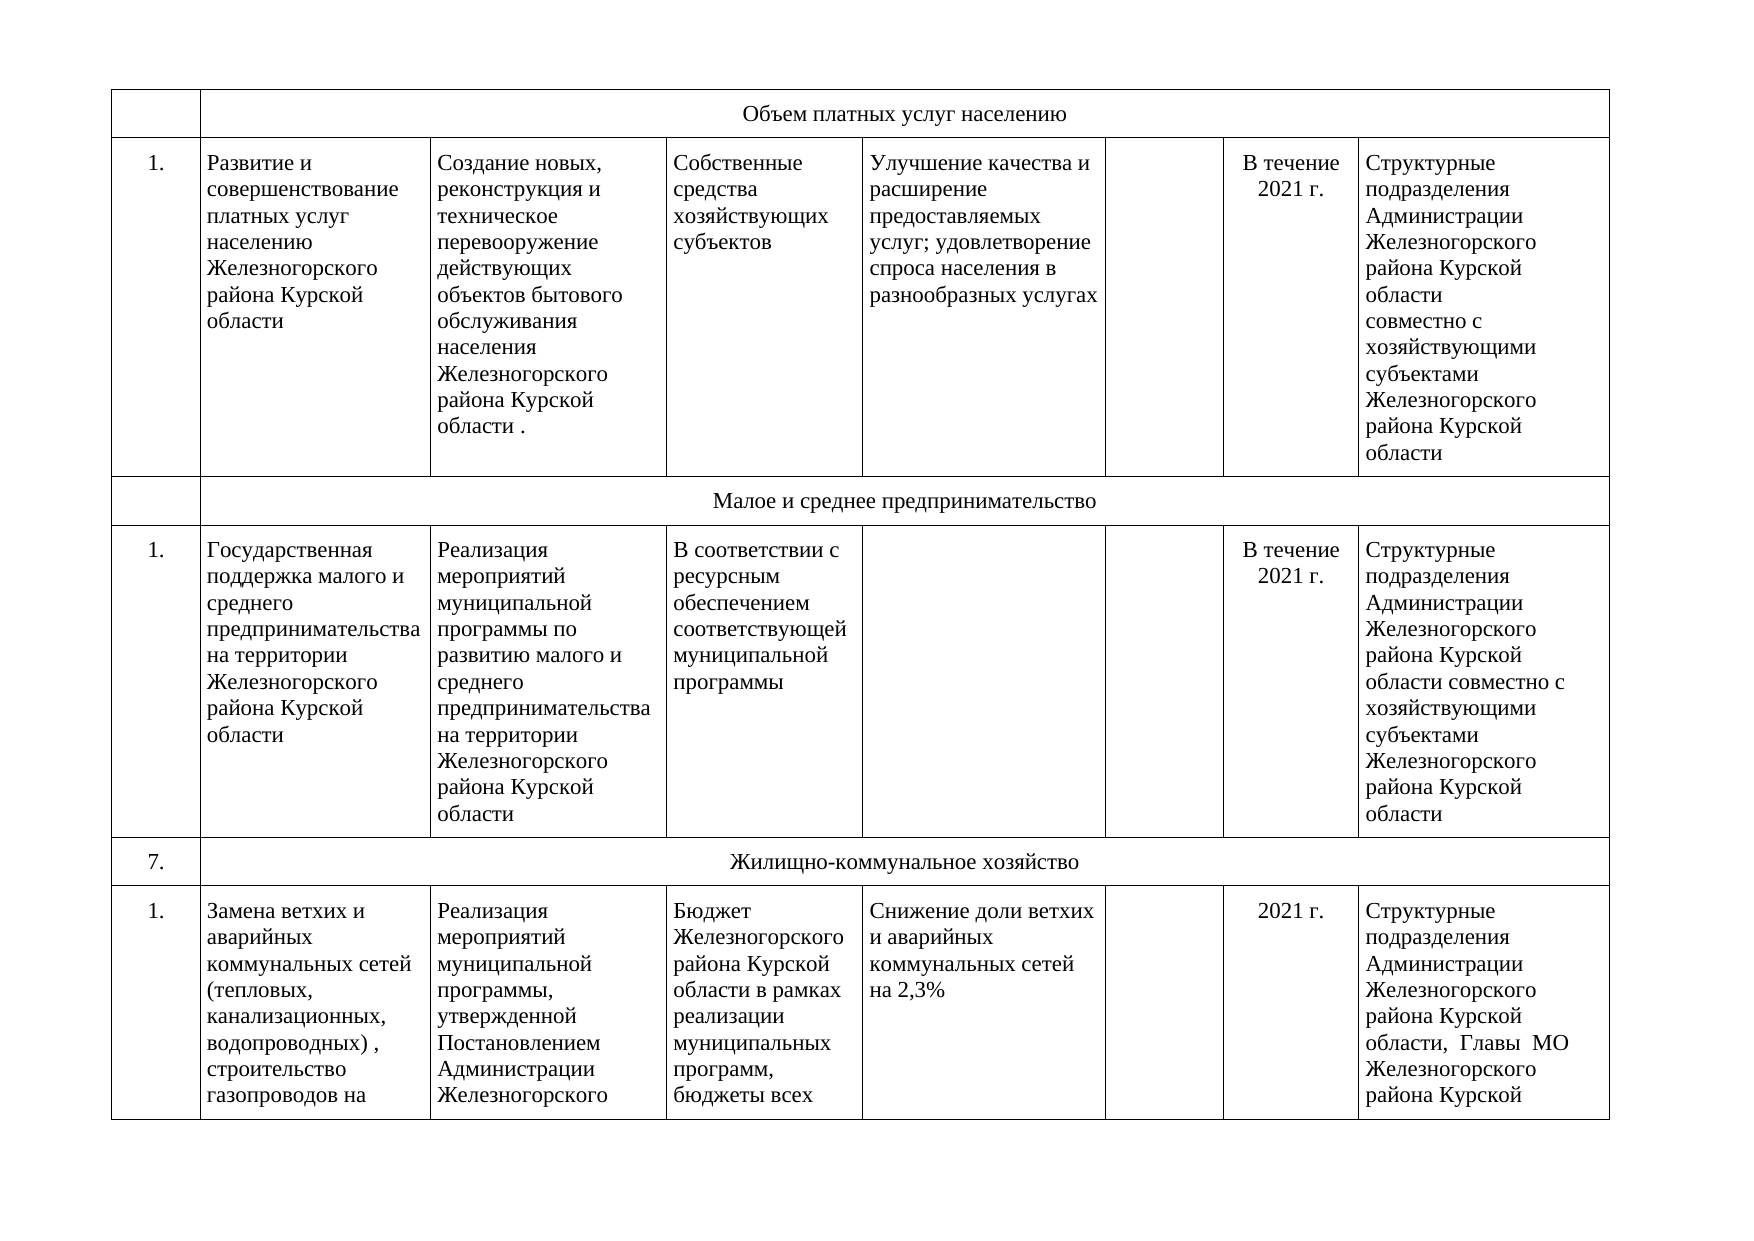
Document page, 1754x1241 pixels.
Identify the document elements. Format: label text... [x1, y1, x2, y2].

table_cell Государственная поддержка малого и среднего предпринимательства на территории Железногорского района Курской области [201, 526, 430, 837]
table_cell Жилищно-коммунальное хозяйство [201, 838, 1609, 885]
table_cell В течение 2021 г. [1224, 526, 1358, 837]
table_cell [1106, 138, 1223, 476]
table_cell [1359, 886, 1609, 1118]
table_cell [112, 477, 200, 524]
table_cell Развитие и совершенствование платных услуг населению Железногорского района Курской области [201, 138, 430, 476]
table_cell 1. [112, 138, 200, 476]
table_cell 1. [112, 886, 200, 1118]
table_cell Улучшение качества и расширение предоставляемых услуг; удовлетворение спроса населения в разнообразных услугах [863, 138, 1105, 476]
table_cell 2021 г. [1224, 886, 1358, 1118]
table_cell [1106, 526, 1223, 837]
table_cell [112, 90, 200, 137]
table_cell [667, 138, 862, 476]
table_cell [201, 886, 430, 1118]
table_cell В течение 2021 г. [1224, 138, 1358, 476]
table_cell Объем платных услуг населению [201, 90, 1609, 137]
table_cell [863, 526, 1105, 837]
table_cell Малое и среднее предпринимательство [201, 477, 1609, 524]
table_cell 7. [112, 838, 200, 885]
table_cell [1359, 138, 1609, 476]
table_cell 1. [112, 526, 200, 837]
table_cell В соответствии с ресурсным обеспечением соответствующей муниципальной программы [667, 526, 862, 837]
table_cell Реализация мероприятий муниципальной программы по развитию малого и среднего предпринимательства на территории Железногорского района Курской области [431, 526, 666, 837]
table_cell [431, 886, 666, 1118]
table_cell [667, 886, 862, 1118]
table_cell [1106, 886, 1223, 1118]
table_cell Создание новых, реконструкция и техническое перевооружение действующих объектов бытового обслуживания населения Железногорского района Курской области . [431, 138, 666, 476]
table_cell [863, 886, 1105, 1118]
